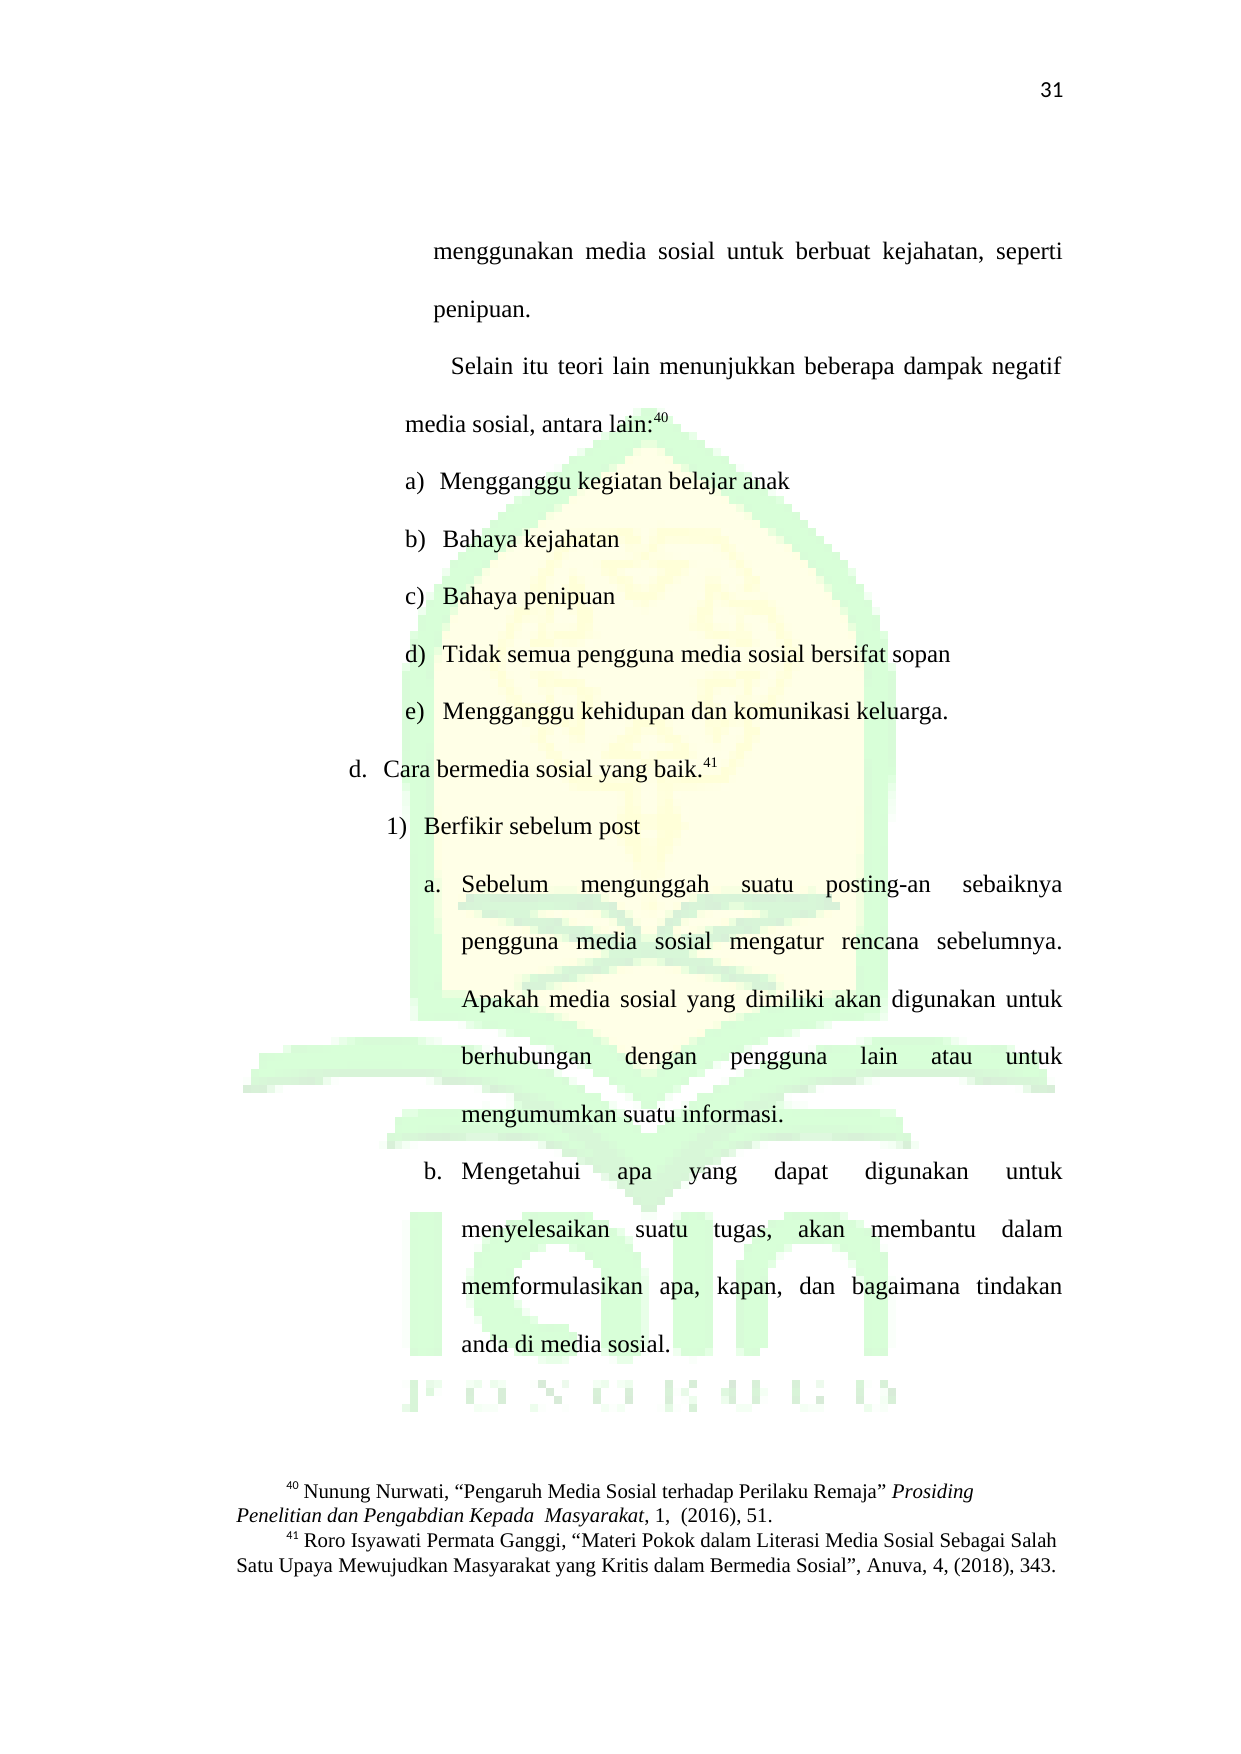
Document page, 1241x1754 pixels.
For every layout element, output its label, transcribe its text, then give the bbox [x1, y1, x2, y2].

list Mengganggu kehidupan dan komunikasi keluarga. [405, 696, 1063, 725]
list Mengetahui apa yang dapat digunakan untuk menyelesaikan suatu tugas, akan membantu dalam memformulasikan apa, kapan, dan bagaimana tindakan anda di media sosial. [424, 1156, 1063, 1357]
list Berfikir sebelum post [386, 811, 1063, 840]
list Mengganggu kegiatan belajar anak [405, 466, 1063, 495]
list Tidak semua pengguna media sosial bersifat sopan [405, 639, 1063, 667]
list Sebelum mengunggah suatu posting-an sebaiknya pengguna media sosial mengatur rencana sebelumnya. Apakah media sosial yang dimiliki akan digunakan untuk berhubungan dengan pengguna lain atau untuk mengumumkan suatu informasi. [424, 869, 1063, 1127]
list Selain itu teori lain menunjukkan beberapa dampak negatif media sosial, antara lain: [405, 351, 1063, 437]
list Bahaya kejahatan [405, 524, 1063, 552]
list Bahaya penipuan [405, 581, 1063, 610]
list Cara bermedia sosial yang baik. [349, 754, 1063, 782]
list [433, 236, 1063, 322]
